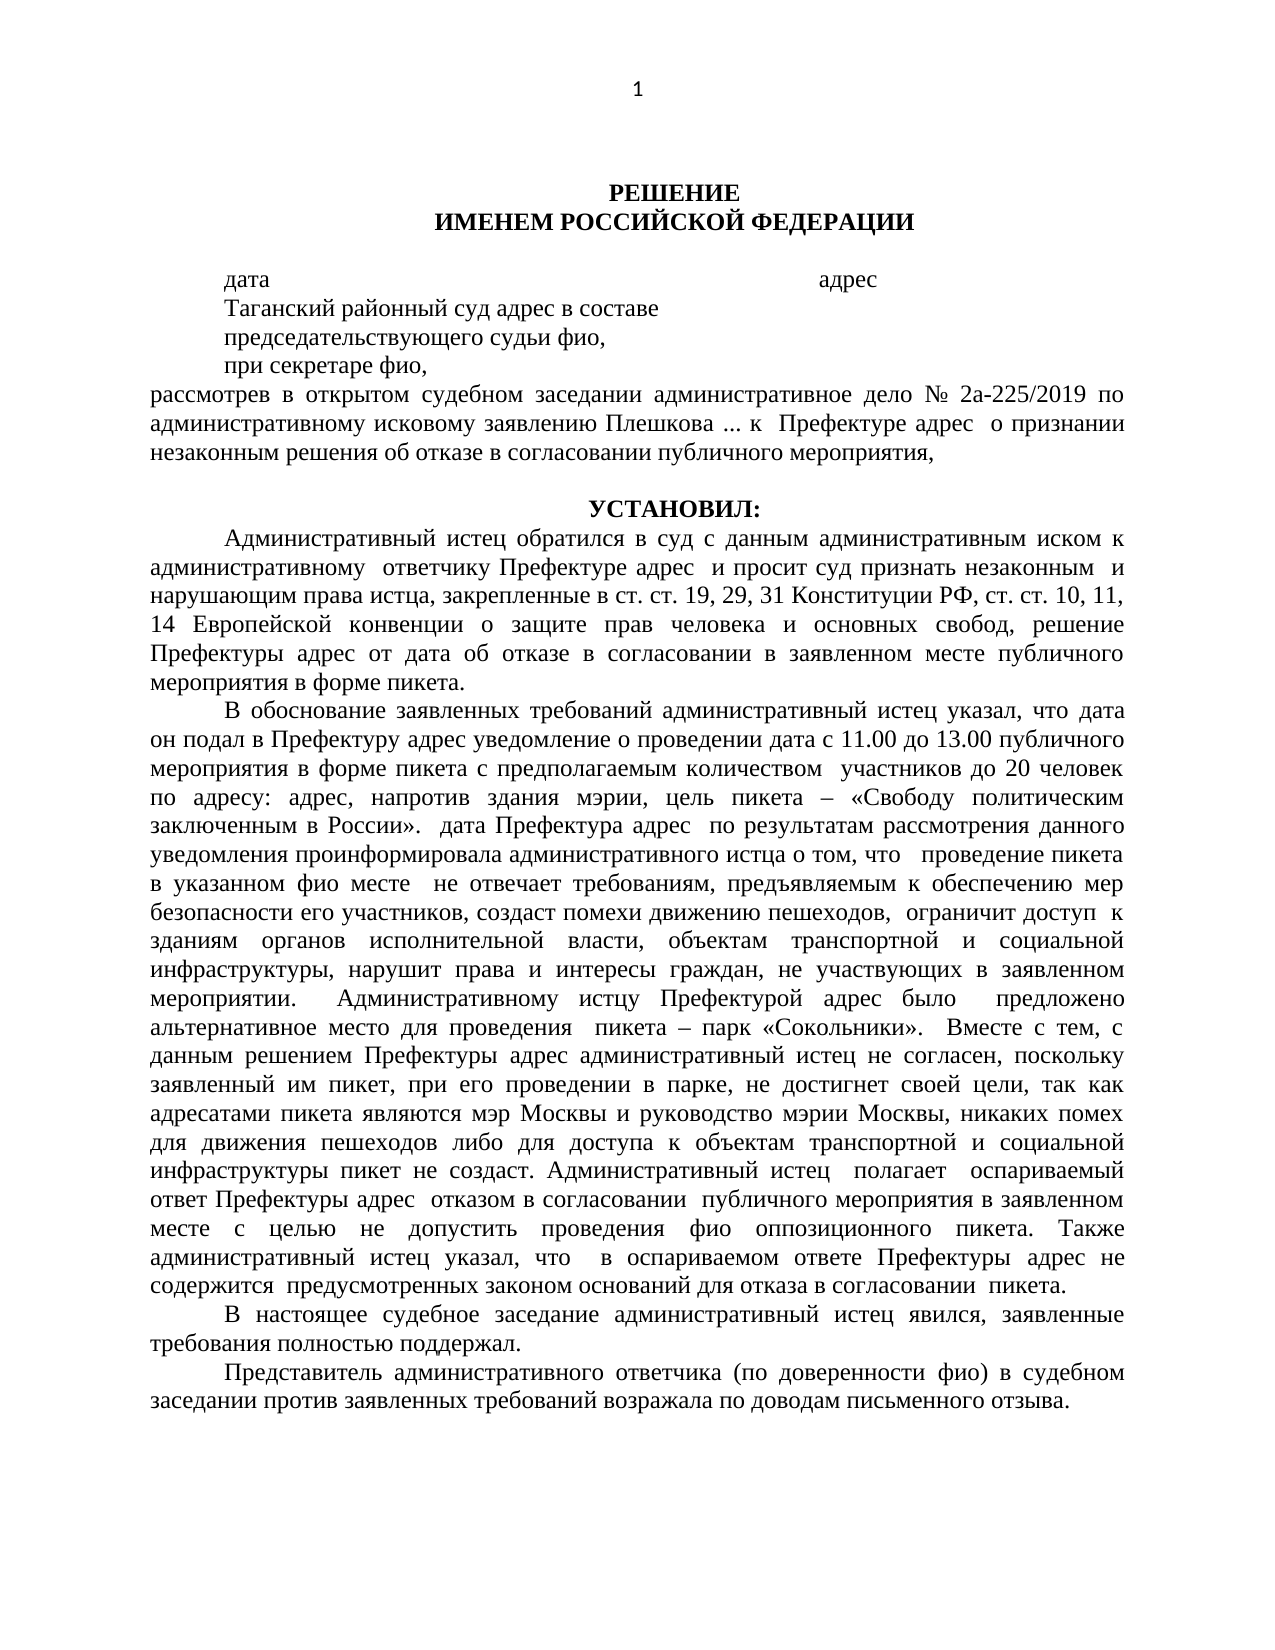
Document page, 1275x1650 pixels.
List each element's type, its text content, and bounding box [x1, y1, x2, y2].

text Представитель административного ответчика (по доверенности фио) в судебном заседании против заявленных требований возражала по доводам письменного отзыва. [150, 1357, 1125, 1414]
text дата адрес [150, 264, 1125, 293]
text Административный истец обратился в суд с данным административным иском к административному ответчику Префектуре адрес и просит суд признать незаконным и нарушающим права истца, закрепленные в ст. ст. 19, 29, 31 Конституции РФ, ст. ст. 10, 11, 14 Европейской конвенции о защите прав человека и основных свобод, решение Префектуры адрес от дата об отказе в согласовании в заявленном месте публичного мероприятия в форме пикета. [150, 523, 1125, 695]
text В настоящее судебное заседание административный истец явился, заявленные требования полностью поддержал. [150, 1299, 1125, 1357]
text рассмотрев в открытом судебном заседании административное дело № 2а-225/2019 по административному исковому заявлению Плешкова ... к Префектуре адрес о признании незаконным решения об отказе в согласовании публичного мероприятия, [150, 379, 1125, 465]
text ИМЕНЕМ РОССИЙСКОЙ ФЕДЕРАЦИИ [150, 207, 1125, 235]
text при секретаре фио, [150, 350, 1125, 379]
text РЕШЕНИЕ [150, 178, 1125, 207]
text УСТАНОВИЛ: [150, 494, 1125, 523]
text Таганский районный суд адрес в составе [150, 293, 1125, 322]
text председательствующего судьи фио, [150, 322, 1125, 350]
text В обоснование заявленных требований административный истец указал, что дата он подал в Префектуру адрес уведомление о проведении дата с 11.00 до 13.00 публичного мероприятия в форме пикета с предполагаемым количеством участников до 20 человек по адресу: адрес, напротив здания мэрии, цель пикета – «Свободу политическим заключенным в России». дата Префектура адрес по результатам рассмотрения данного уведомления проинформировала административного истца о том, что проведение пикета в указанном фио месте не отвечает требованиям, предъявляемым к обеспечению мер безопасности его участников, создаст помехи движению пешеходов, ограничит доступ к зданиям органов исполнительной власти, объектам транспортной и социальной инфраструктуры, нарушит права и интересы граждан, не участвующих в заявленном мероприятии. Административному истцу Префектурой адрес было предложено альтернативное место для проведения пикета – парк «Сокольники». Вместе с тем, с данным решением Префектуры адрес административный истец не согласен, поскольку заявленный им пикет, при его проведении в парке, не достигнет своей цели, так как адресатами пикета являются мэр Москвы и руководство мэрии Москвы, никаких помех для движения пешеходов либо для доступа к объектам транспортной и социальной инфраструктуры пикет не создаст. Административный истец полагает оспариваемый ответ Префектуры адрес отказом в согласовании публичного мероприятия в заявленном месте с целью не допустить проведения фио оппозиционного пикета. Также административный истец указал, что в оспариваемом ответе Префектуры адрес не содержится предусмотренных законом оснований для отказа в согласовании пикета. [150, 695, 1125, 1299]
